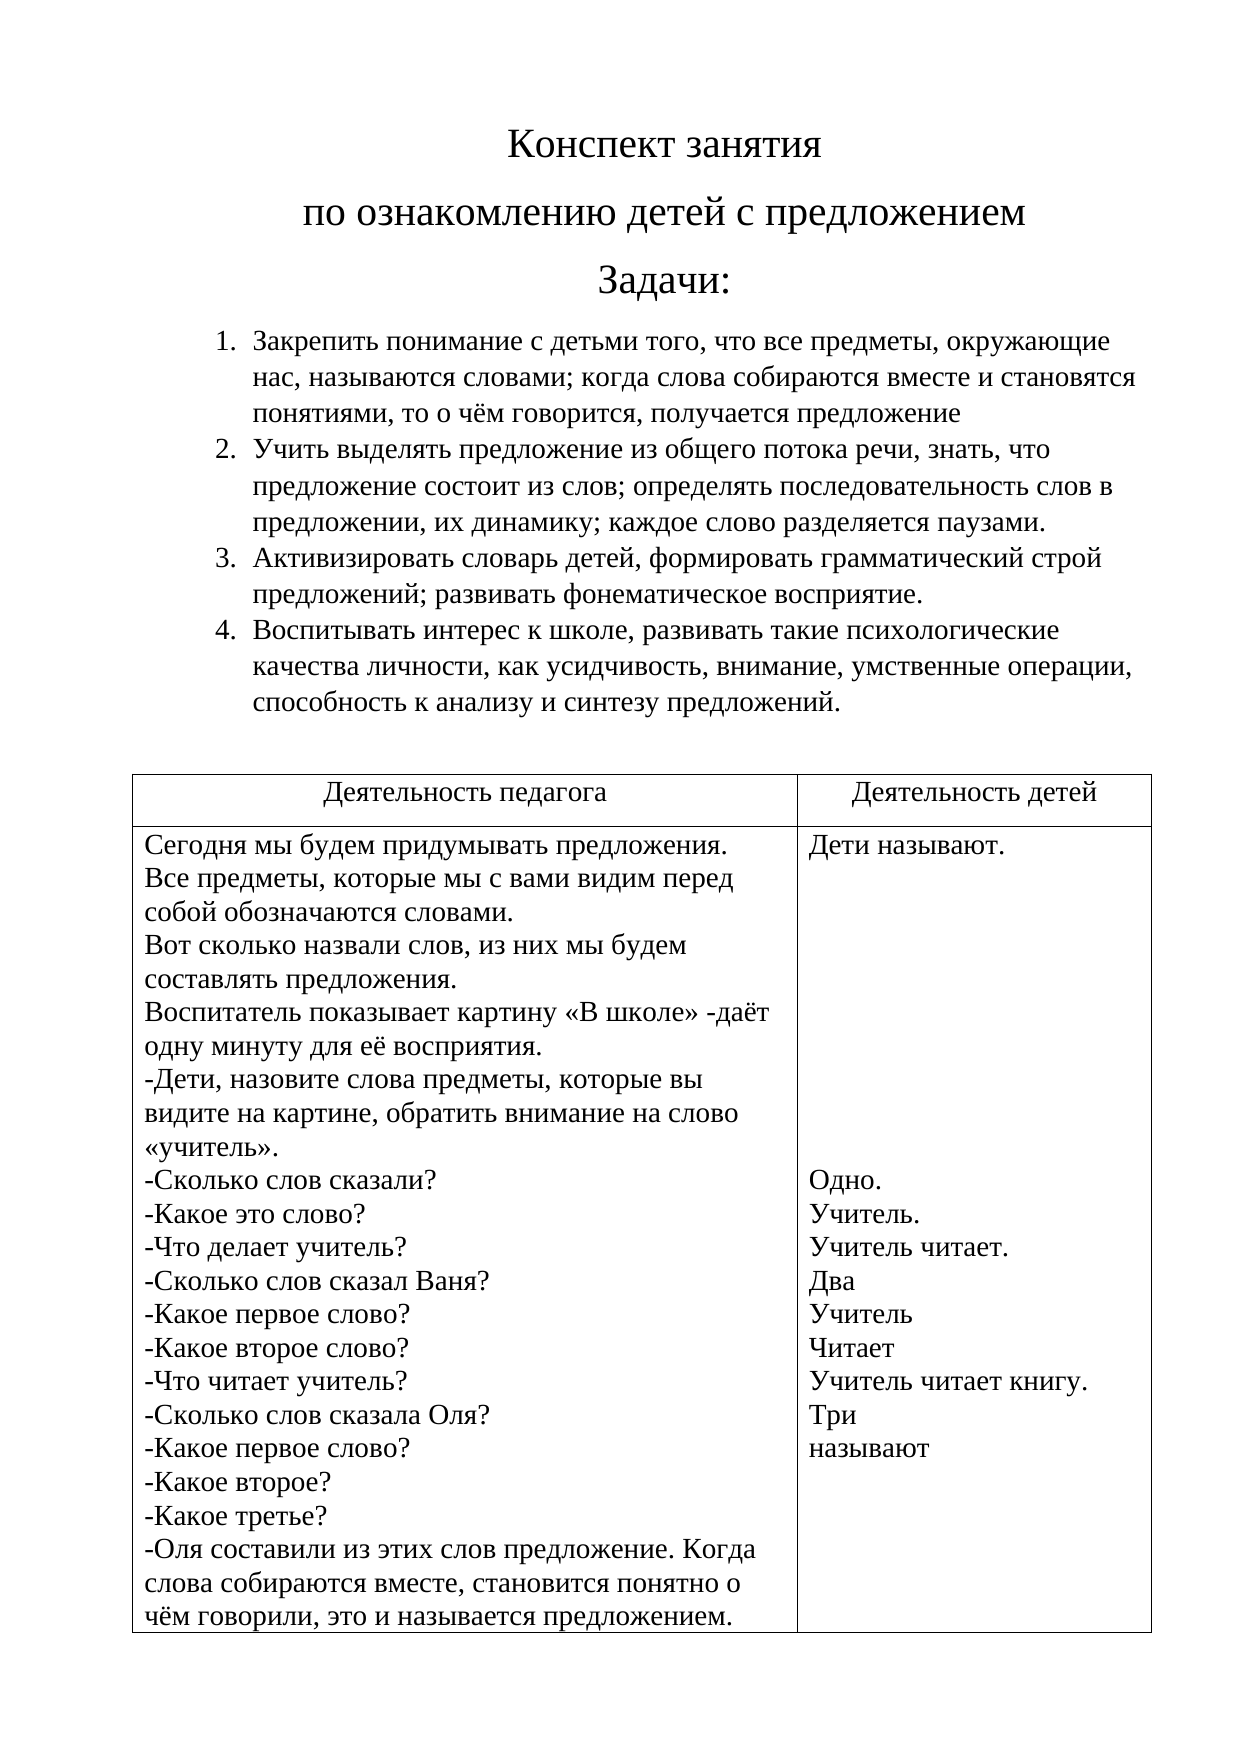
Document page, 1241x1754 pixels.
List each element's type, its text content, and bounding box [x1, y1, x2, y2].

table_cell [798, 827, 1151, 1632]
table_header Деятельность педагога [133, 775, 797, 826]
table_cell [133, 827, 797, 1632]
text Конспект занятия [177, 118, 1152, 166]
text Задачи: [177, 255, 1152, 303]
list Активизировать словарь детей, формировать грамматический строй предложений; развивать фонематическое восприятие. [215, 540, 1152, 610]
list Учить выделять предложение из общего потока речи, знать, что предложение состоит из слов; определять последовательность слов в предложении, их динамику; каждое слово разделяется паузами. [215, 432, 1152, 537]
text по ознакомлению детей с предложением [177, 186, 1152, 234]
list Воспитывать интерес к школе, развивать такие психологические качества личности, как усидчивость, внимание, умственные операции, способность к анализу и синтезу предложений. [215, 612, 1152, 718]
table_header Деятельность детей [798, 775, 1151, 826]
list Закрепить понимание с детьми того, что все предметы, окружающие нас, называются словами; когда слова собираются вместе и становятся понятиями, то о чём говорится, получается предложение [215, 323, 1152, 429]
